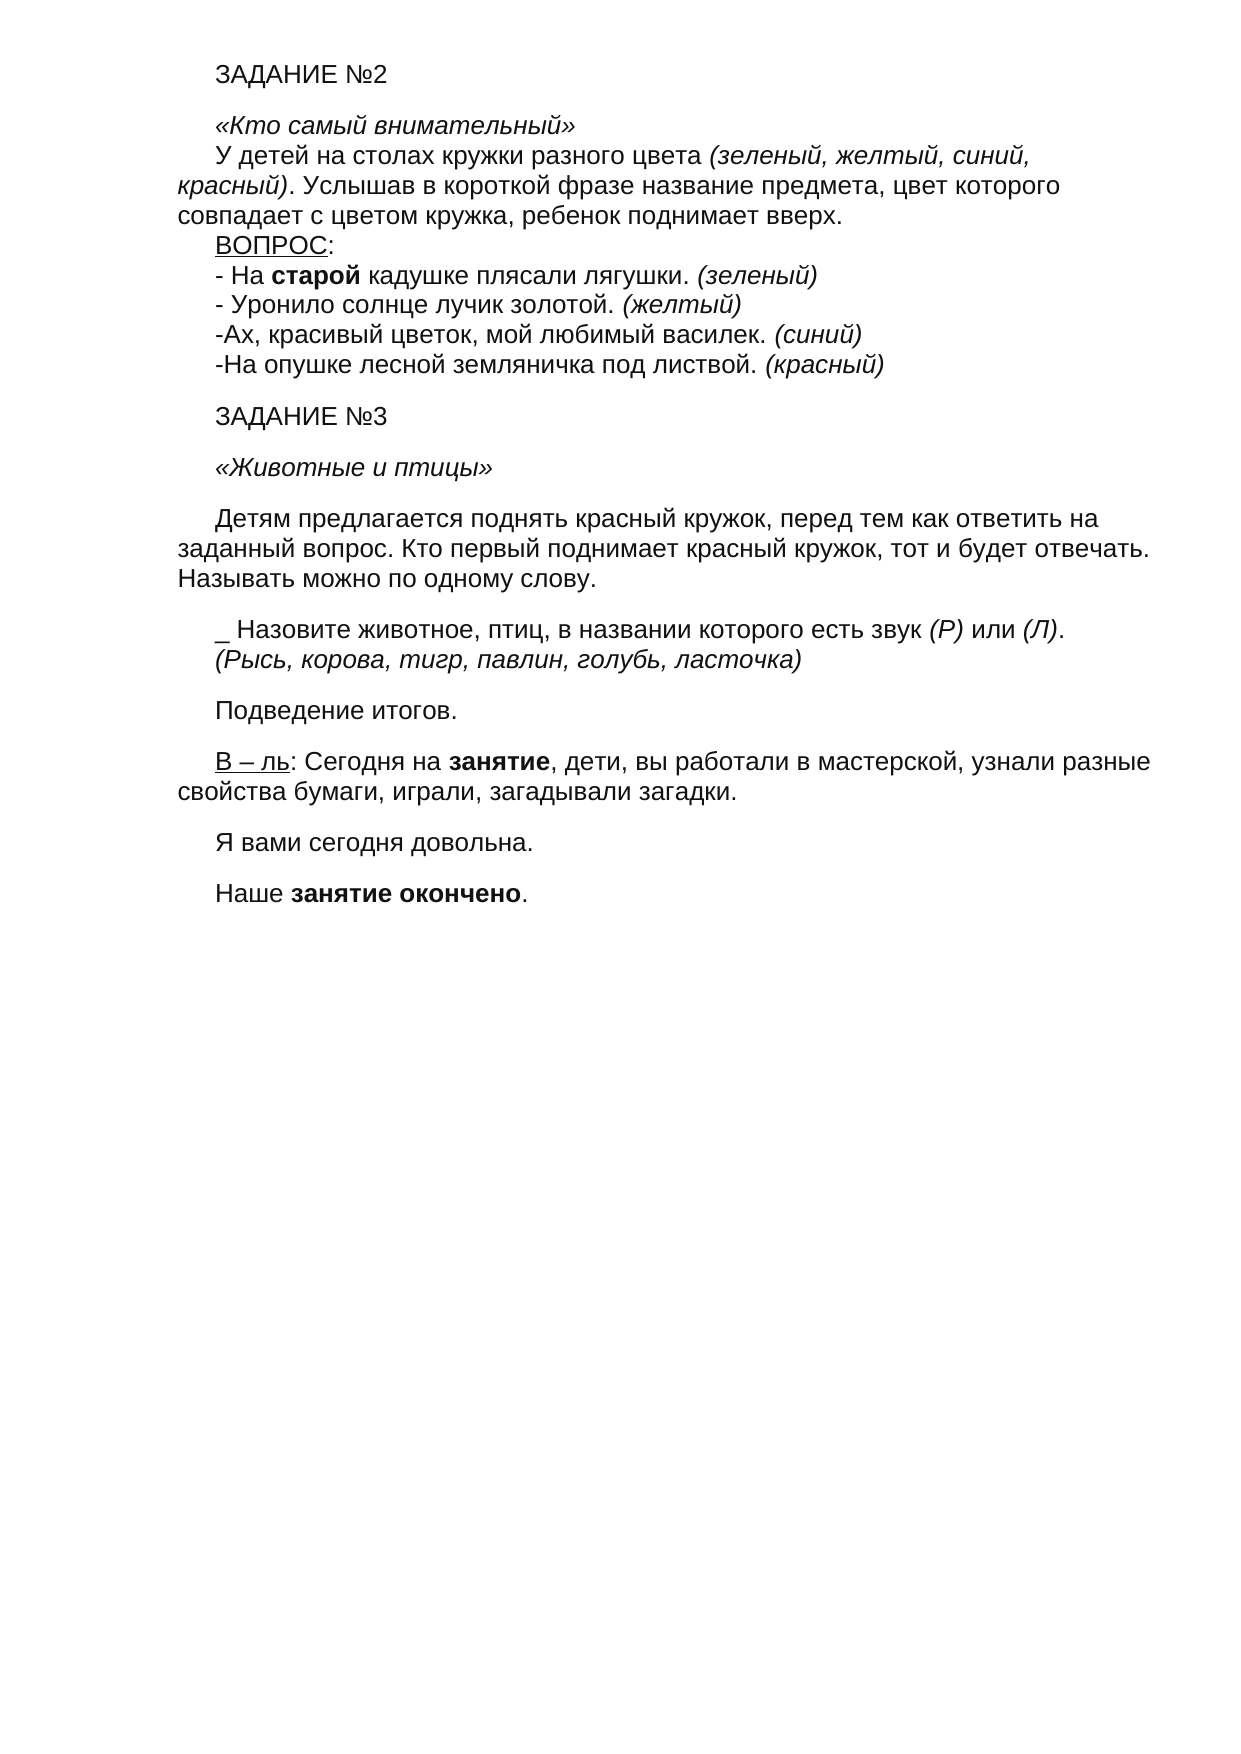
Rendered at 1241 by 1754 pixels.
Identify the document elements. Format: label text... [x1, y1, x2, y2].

text -Ах, красивый цветок, мой любимый василек. (синий) [177, 319, 1152, 349]
text ВОПРОС: [177, 230, 1152, 260]
text У детей на столах кружки разного цвета (зеленый, желтый, синий, красный). Услышав в короткой фразе название предмета, цвет которого совпадает с цветом кружка, ребенок поднимает вверх. [177, 140, 1152, 230]
text -На опушке лесной земляничка под листвой. (красный) [177, 349, 1152, 379]
text _ Назовите животное, птиц, в названии которого есть звук (Р) или (Л). [177, 614, 1152, 644]
text «Кто самый внимательный» [177, 110, 1152, 140]
text ЗАДАНИЕ №2 [177, 59, 1152, 89]
text Подведение итогов. [177, 695, 1152, 725]
text Детям предлагается поднять красный кружок, перед тем как ответить на заданный вопрос. Кто первый поднимает красный кружок, тот и будет отвечать. Называть можно по одному слову. [177, 503, 1152, 592]
text «Животные и птицы» [177, 452, 1152, 482]
text Я вами сегодня довольна. [177, 827, 1152, 857]
text В – ль: Сегодня на занятие, дети, вы работали в мастерской, узнали разные свойства бумаги, играли, загадывали загадки. [177, 746, 1152, 806]
text - На старой кадушке плясали лягушки. (зеленый) [177, 260, 1152, 289]
text (Рысь, корова, тигр, павлин, голубь, ласточка) [177, 644, 1152, 673]
text - Уронило солнце лучик золотой. (желтый) [177, 289, 1152, 319]
text Наше занятие окончено. [177, 878, 1152, 908]
text ЗАДАНИЕ №3 [177, 401, 1152, 430]
